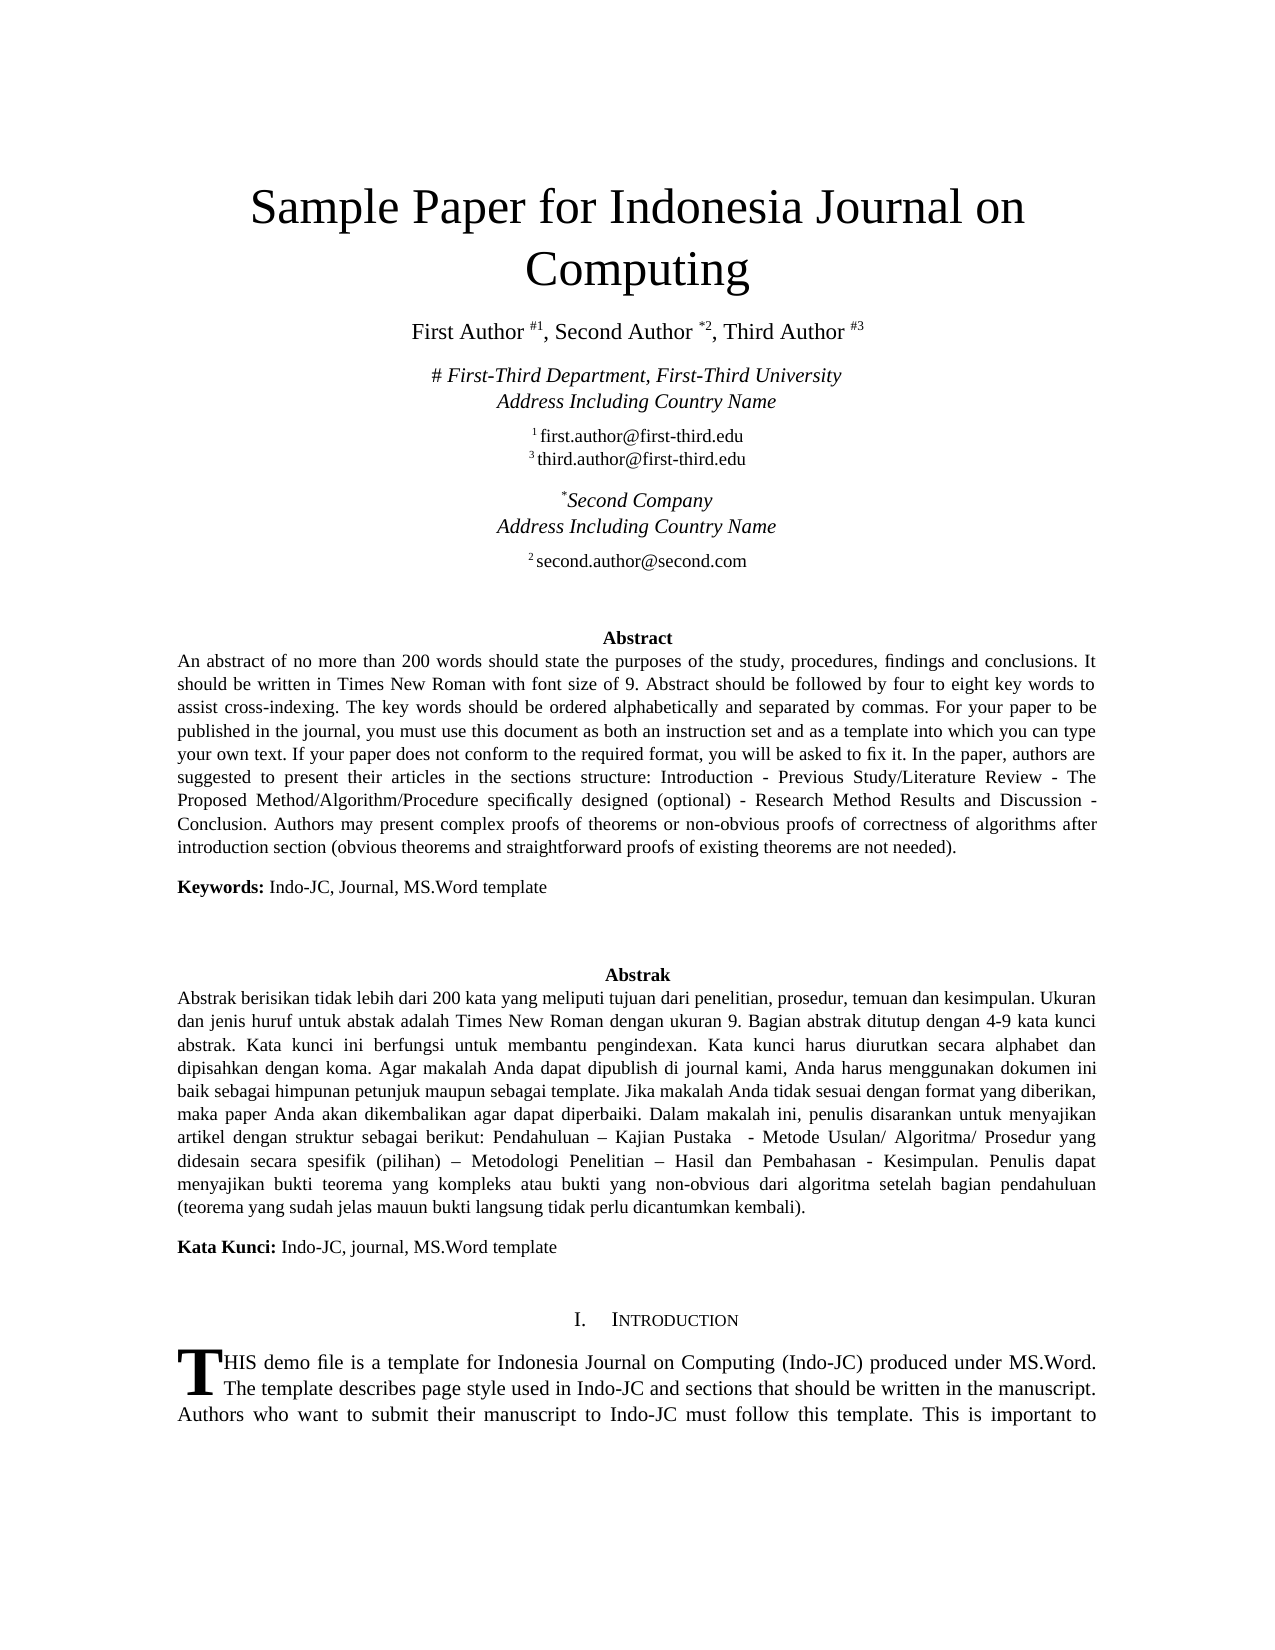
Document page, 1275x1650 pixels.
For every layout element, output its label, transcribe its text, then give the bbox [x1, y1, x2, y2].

text Abstract [177, 627, 1098, 648]
text # First-Third Department, First-Third University [177, 363, 1098, 387]
text Address Including Country Name [177, 514, 1098, 538]
text First Author #1, Second Author *2, Third Author #3 [177, 318, 1098, 344]
text 1 first.author@first-third.edu [177, 425, 1098, 446]
text Address Including Country Name [177, 389, 1098, 413]
text Abstrak berisikan tidak lebih dari 200 kata yang meliputi tujuan dari penelitian, prosedur, temuan dan kesimpulan. Ukuran dan jenis huruf untuk abstak adalah Times New Roman dengan ukuran 9. Bagian abstrak ditutup dengan 4-9 kata kunci abstrak. Kata kunci ini berfungsi untuk membantu pengindexan. Kata kunci harus diurutkan secara alphabet dan dipisahkan dengan koma. Agar makalah Anda dapat dipublish di journal kami, Anda harus menggunakan dokumen ini baik sebagai himpunan petunjuk maupun sebagai template. Jika makalah Anda tidak sesuai dengan format yang diberikan, maka paper Anda akan dikembalikan agar dapat diperbaiki. Dalam makalah ini, penulis disarankan untuk menyajikan artikel dengan struktur sebagai berikut: Pendahuluan – Kajian Pustaka - Metode Usulan/ Algoritma/ Prosedur yang didesain secara spesifik (pilihan) – Metodologi Penelitian – Hasil dan Pembahasan - Kesimpulan. Penulis dapat menyajikan bukti teorema yang kompleks atau bukti yang non-obvious dari algoritma setelah bagian pendahuluan (teorema yang sudah jelas mauun bukti langsung tidak perlu dicantumkan kembali). [177, 987, 1098, 1218]
text Abstrak [177, 964, 1098, 985]
list Introduction [214, 1307, 1098, 1331]
text Keywords: Indo-JC, Journal, MS.Word template [177, 876, 1098, 897]
text *Second Company [177, 488, 1098, 512]
text Sample Paper for Indonesia Journal on Computing [177, 177, 1098, 297]
text Kata Kunci: Indo-JC, journal, MS.Word template [177, 1236, 1098, 1257]
text 3 third.author@first-third.edu [177, 448, 1098, 470]
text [177, 1350, 1098, 1426]
text An abstract of no more than 200 words should state the purposes of the study, procedures, ﬁndings and conclusions. It should be written in Times New Roman with font size of 9. Abstract should be followed by four to eight key words to assist cross-indexing. The key words should be ordered alphabetically and separated by commas. For your paper to be published in the journal, you must use this document as both an instruction set and as a template into which you can type your own text. If your paper does not conform to the required format, you will be asked to ﬁx it. In the paper, authors are suggested to present their articles in the sections structure: Introduction - Previous Study/Literature Review - The Proposed Method/Algorithm/Procedure speciﬁcally designed (optional) - Research Method Results and Discussion - Conclusion. Authors may present complex proofs of theorems or non-obvious proofs of correctness of algorithms after introduction section (obvious theorems and straightforward proofs of existing theorems are not needed). [177, 650, 1098, 857]
text 2 second.author@second.com [177, 550, 1098, 572]
